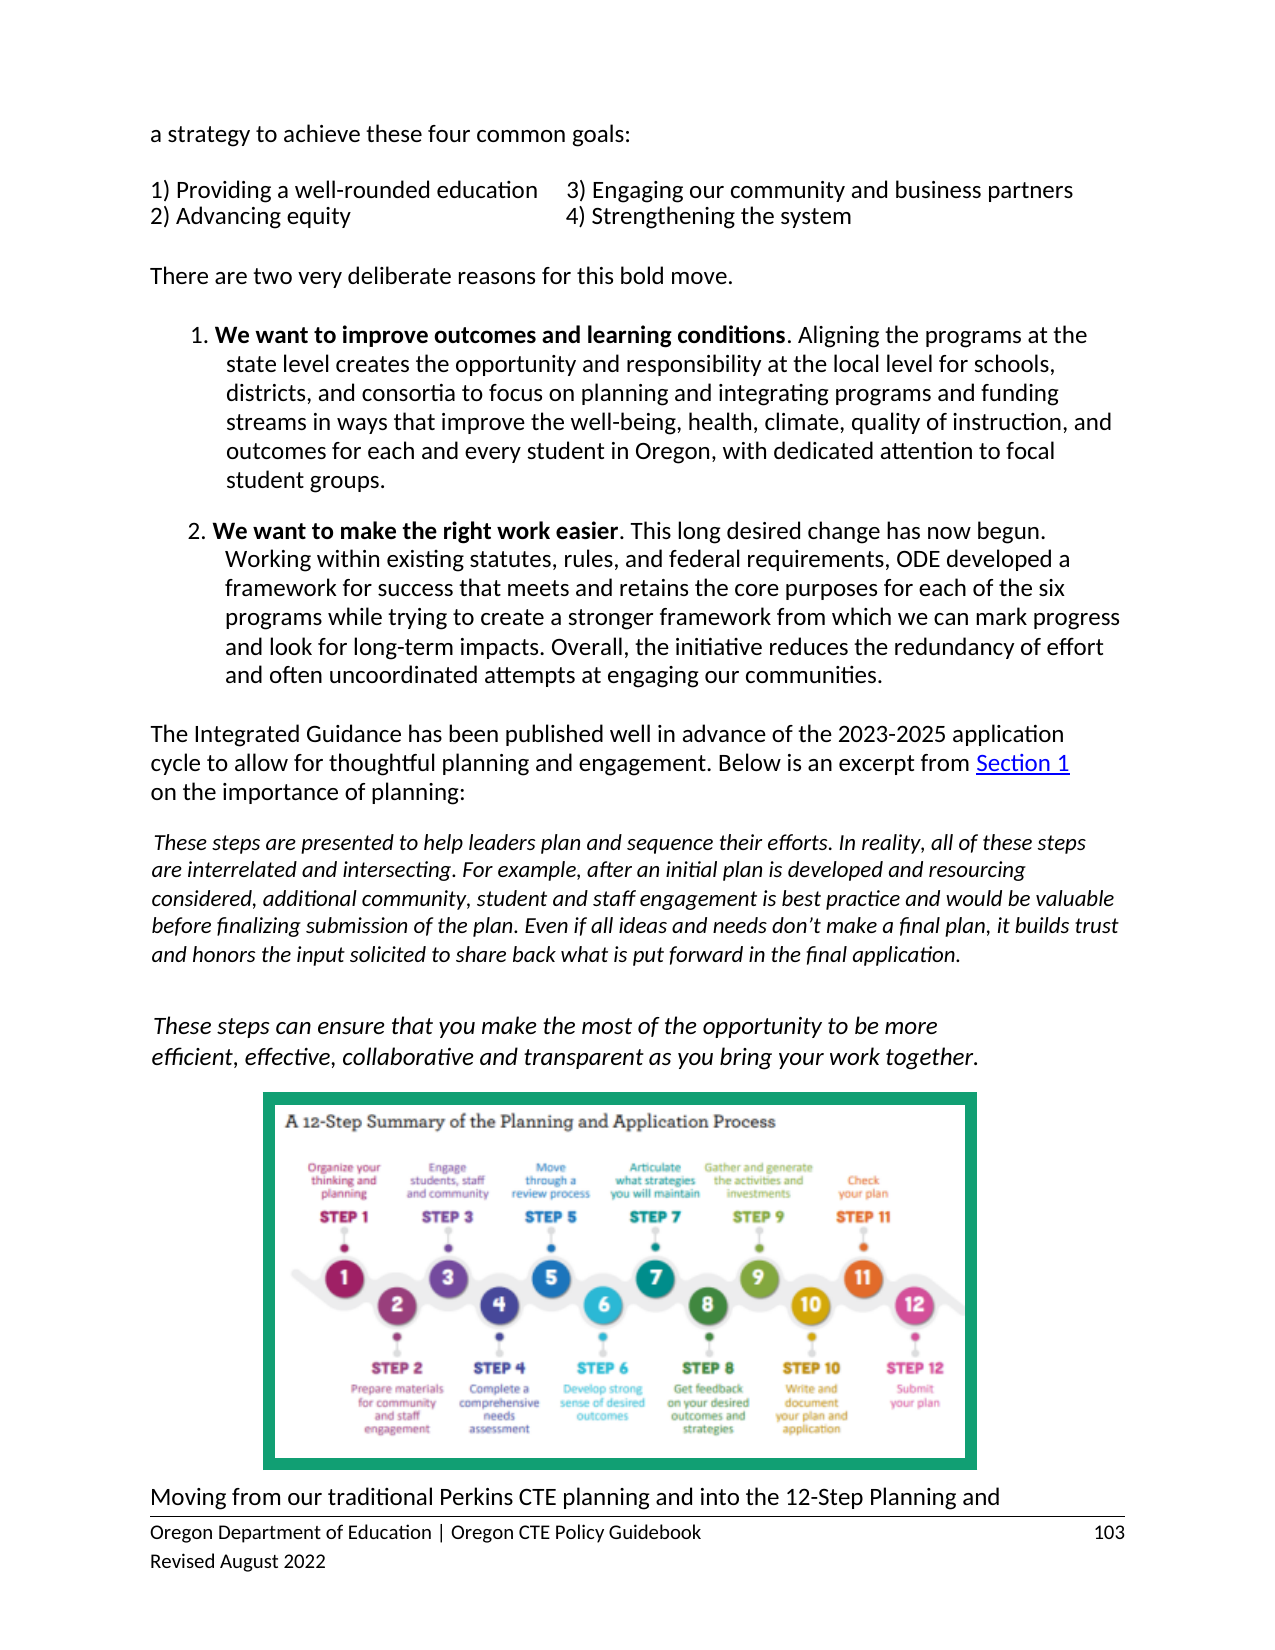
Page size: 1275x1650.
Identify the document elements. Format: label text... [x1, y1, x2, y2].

text 2) Advancing equity 4) Strengthening the system [150, 204, 1107, 229]
text 1. We want to improve outcomes and learning conditions. Aligning the programs at the state level creates the opportunity and responsibility at the local level for schools, districts, and consortia to focus on planning and integrating programs and funding streams in ways that improve the well-being, health, climate, quality of instruction, and outcomes for each and every student in Oregon, with dedicated attention to focal student groups. [190, 321, 1125, 495]
text 2. We want to make the right work easier. This long desired change has now begun. Working within existing statutes, rules, and federal requirements, ODE developed a framework for success that meets and retains the core purposes for each of the six programs while trying to create a stronger framework from which we can mark progress and look for long-term impacts. Overall, the initiative reduces the redundancy of effort and often uncoordinated attempts at engaging our communities. [187, 516, 1123, 690]
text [150, 122, 1107, 147]
text There are two very deliberate reasons for this bold move. [150, 260, 1125, 290]
text The Integrated Guidance has been published well in advance of the 2023-2025 application cycle to allow for thoughtful planning and engagement. Below is an excerpt from Section 1 on the importance of planning: [150, 720, 1096, 807]
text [150, 1084, 1121, 1512]
text These steps are presented to help leaders plan and sequence their efforts. In reality, all of these steps are interrelated and intersecting. For example, after an initial plan is developed and resourcing considered, additional community, student and staff engagement is best practice and would be valuable before finalizing submission of the plan. Even if all ideas and needs don’t make a final plan, it builds trust and honors the input solicited to share back what is put forward in the final application. [151, 828, 1123, 968]
picture [275, 1105, 965, 1458]
text These steps can ensure that you make the most of the opportunity to be more efficient, effective, collaborative and transparent as you bring your work together. [151, 1011, 1031, 1072]
text 1) Providing a well-rounded education 3) Engaging our community and business partners [150, 178, 1107, 204]
